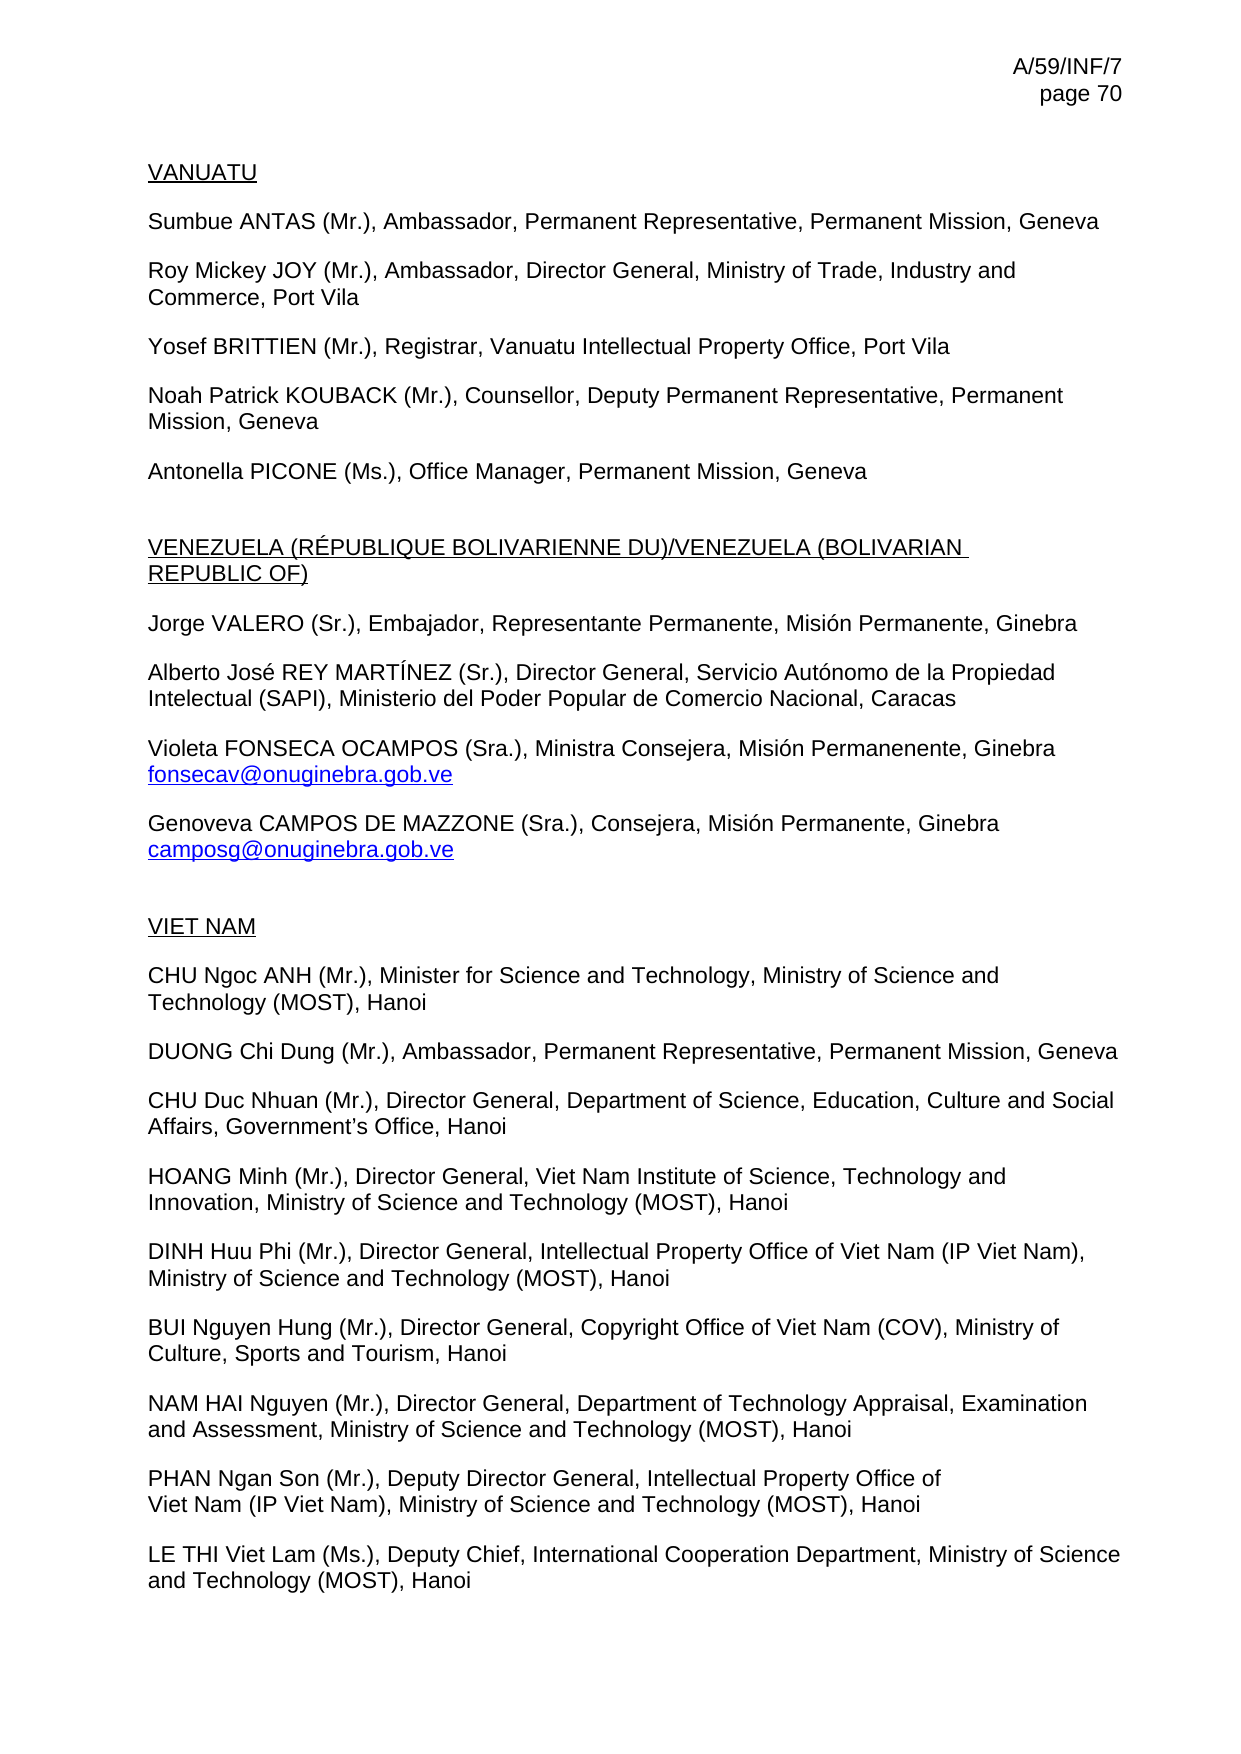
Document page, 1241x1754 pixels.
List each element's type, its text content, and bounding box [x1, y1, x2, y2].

text Jorge VALERO (Sr.), Embajador, Representante Permanente, Misión Permanente, Ginebra [148, 609, 1122, 636]
text CHU Ngoc ANH (Mr.), Minister for Science and Technology, Ministry of Science and Technology (MOST), Hanoi [148, 962, 1122, 1015]
subtitle VANUATU [148, 158, 1122, 185]
text Alberto José REY MARTÍNEZ (Sr.), Director General, Servicio Autónomo de la Propiedad Intelectual (SAPI), Ministerio del Poder Popular de Comercio Nacional, Caracas [148, 659, 1122, 712]
text Genoveva CAMPOS DE MAZZONE (Sra.), Consejera, Misión Permanente, Ginebra camposg@onuginebra.gob.ve [148, 810, 1122, 863]
text CHU Duc Nhuan (Mr.), Director General, Department of Science, Education, Culture and Social Affairs, Government’s Office, Hanoi [148, 1087, 1122, 1140]
subtitle VIET NAM [148, 913, 1122, 939]
text NAM HAI Nguyen (Mr.), Director General, Department of Technology Appraisal, Examination and Assessment, Ministry of Science and Technology (MOST), Hanoi [148, 1389, 1122, 1442]
text HOANG Minh (Mr.), Director General, Viet Nam Institute of Science, Technology and Innovation, Ministry of Science and Technology (MOST), Hanoi [148, 1163, 1122, 1215]
text Yosef BRITTIEN (Mr.), Registrar, Vanuatu Intellectual Property Office, Port Vila [148, 333, 1122, 359]
text LE THI Viet Lam (Ms.), Deputy Chief, International Cooperation Department, Ministry of Science and Technology (MOST), Hanoi [148, 1541, 1122, 1593]
text Sumbue ANTAS (Mr.), Ambassador, Permanent Representative, Permanent Mission, Geneva [148, 208, 1122, 234]
text PHAN Ngan Son (Mr.), Deputy Director General, Intellectual Property Office of Viet Nam (IP Viet Nam), Ministry of Science and Technology (MOST), Hanoi [148, 1465, 1122, 1518]
text Violeta FONSECA OCAMPOS (Sra.), Ministra Consejera, Misión Permanenente, Ginebra fonsecav@onuginebra.gob.ve [148, 734, 1122, 787]
text Noah Patrick KOUBACK (Mr.), Counsellor, Deputy Permanent Representative, Permanent Mission, Geneva [148, 382, 1122, 435]
text DUONG Chi Dung (Mr.), Ambassador, Permanent Representative, Permanent Mission, Geneva [148, 1038, 1122, 1064]
subtitle VENEZUELA (RÉPUBLIQUE BOLIVARIENNE DU)/VENEZUELA (BOLIVARIAN REPUBLIC OF) [148, 534, 1122, 587]
text Antonella PICONE (Ms.), Office Manager, Permanent Mission, Geneva [148, 458, 1122, 484]
text DINH Huu Phi (Mr.), Director General, Intellectual Property Office of Viet Nam (IP Viet Nam), Ministry of Science and Technology (MOST), Hanoi [148, 1238, 1122, 1291]
text Roy Mickey JOY (Mr.), Ambassador, Director General, Ministry of Trade, Industry and Commerce, Port Vila [148, 257, 1122, 310]
text BUI Nguyen Hung (Mr.), Director General, Copyright Office of Viet Nam (COV), Ministry of Culture, Sports and Tourism, Hanoi [148, 1314, 1122, 1367]
